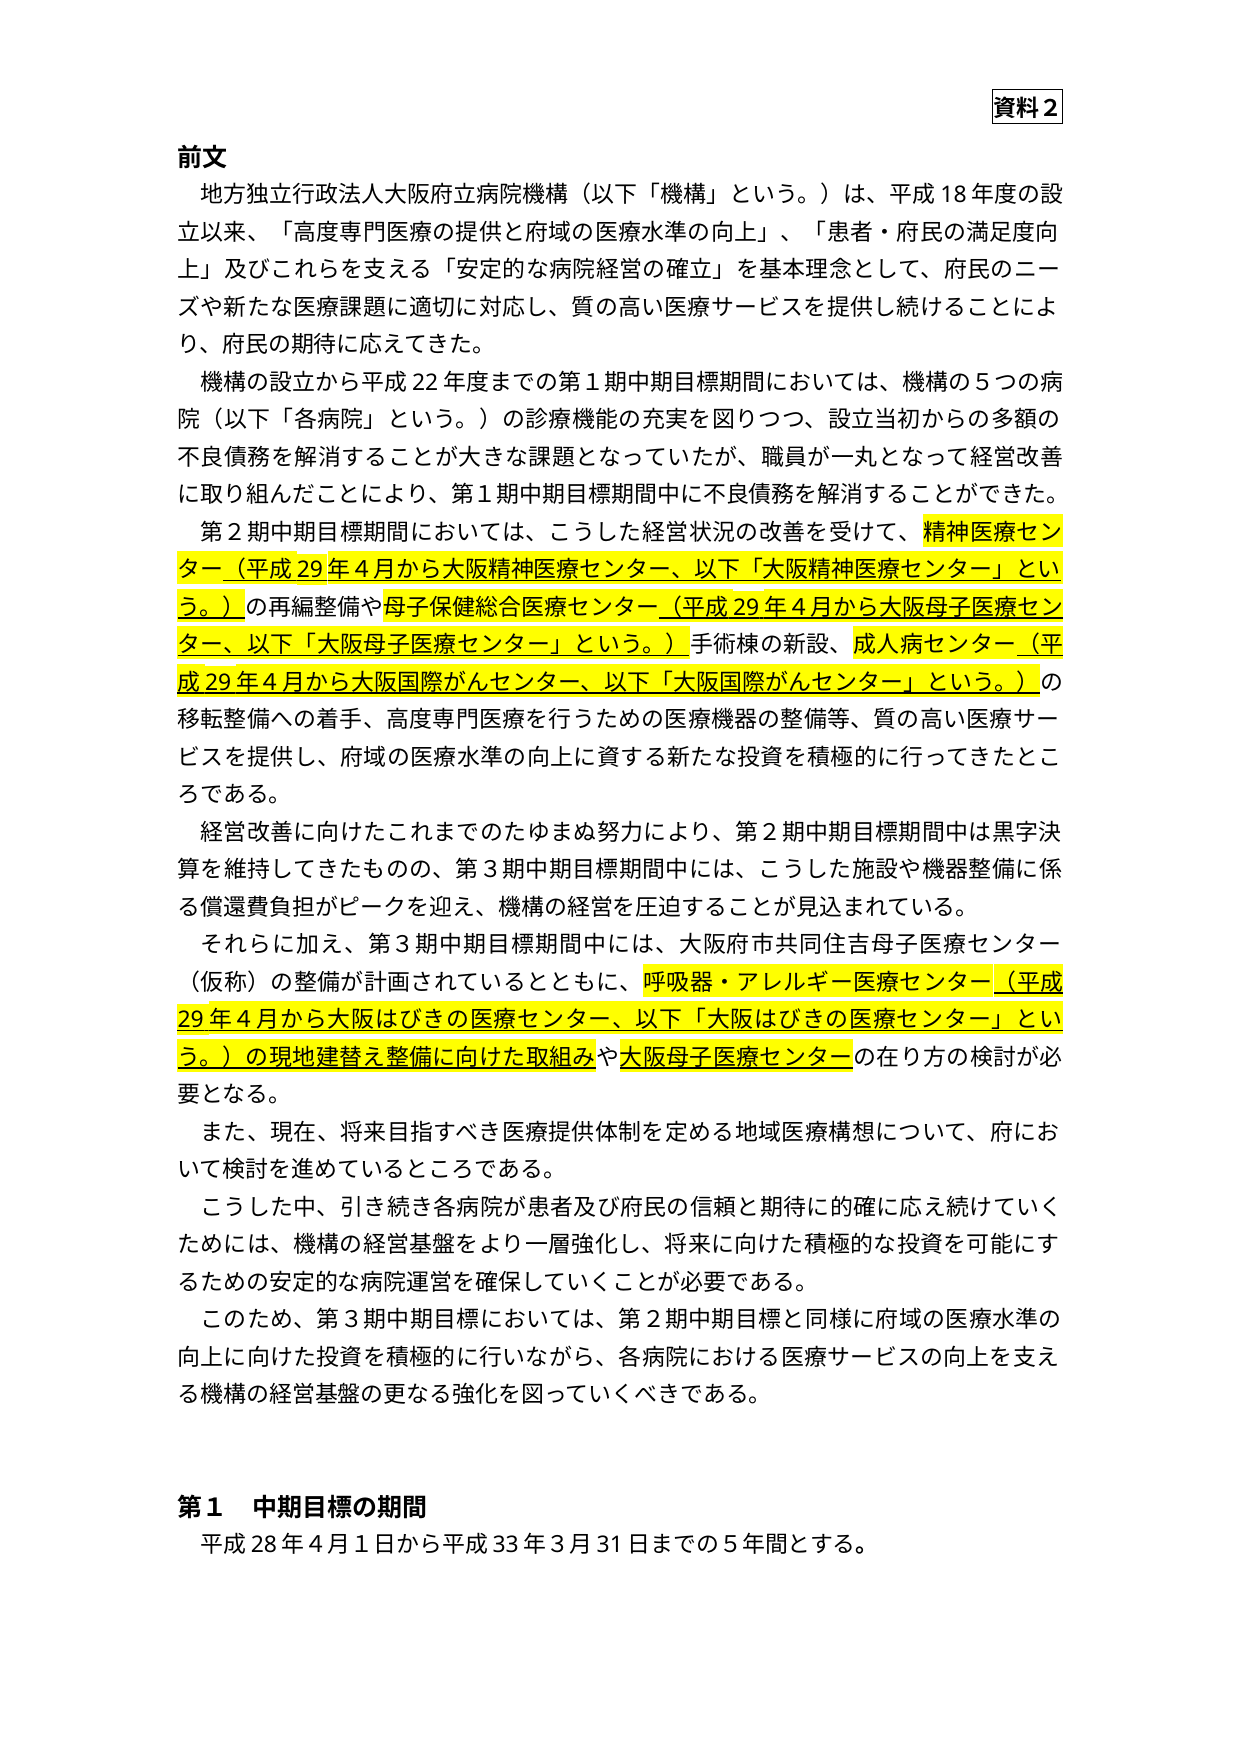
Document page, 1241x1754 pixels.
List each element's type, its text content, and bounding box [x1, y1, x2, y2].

text こうした中、引き続き各病院が患者及び府民の信頼と期待に的確に応え続けていくためには、機構の経営基盤をより一層強化し、将来に向けた積極的な投資を可能にするための安定的な病院運営を確保していくことが必要である。 [177, 1187, 1063, 1299]
text 第１ 中期目標の期間 [177, 1487, 1063, 1524]
text 第２期中期目標期間においては、こうした経営状況の改善を受けて、精神医療センター（平成29年４月から大阪精神医療センター、以下「大阪精神医療センター」という。）の再編整備や母子保健総合医療センター（平成29年４月から大阪母子医療センター、以下「大阪母子医療センター」という。）手術棟の新設、成人病センター（平成29年４月から大阪国際がんセンター、以下「大阪国際がんセンター」という。）の移転整備への着手、高度専門医療を行うための医療機器の整備等、質の高い医療サービスを提供し、府域の医療水準の向上に資する新たな投資を積極的に行ってきたところである。 [177, 581, 1063, 812]
text また、現在、将来目指すべき医療提供体制を定める地域医療構想について、府において検討を進めているところである。 [177, 1112, 1063, 1187]
text 経営改善に向けたこれまでのたゆまぬ努力により、第２期中期目標期間中は黒字決算を維持してきたものの、第３期中期目標期間中には、こうした施設や機器整備に係る償還費負担がピークを迎え、機構の経営を圧迫することが見込まれている。 [177, 812, 1063, 924]
text 地方独立行政法人大阪府立病院機構（以下「機構」という。）は、平成18年度の設立以来、「高度専門医療の提供と府域の医療水準の向上」、「患者・府民の満足度向上」及びこれらを支える「安定的な病院経営の確立」を基本理念として、府民のニーズや新たな医療課題に適切に対応し、質の高い医療サービスを提供し続けることにより、府民の期待に応えてきた。 [177, 174, 1063, 362]
text 平成28年４月１日から平成33年３月31日までの５年間とする。 [177, 1524, 1063, 1562]
text このため、第３期中期目標においては、第２期中期目標と同様に府域の医療水準の向上に向けた投資を積極的に行いながら、各病院における医療サービスの向上を支える機構の経営基盤の更なる強化を図っていくべきである。 [177, 1299, 1063, 1412]
text それらに加え、第３期中期目標期間中には、大阪府市共同住吉母子医療センター（仮称）の整備が計画されているとともに、呼吸器・アレルギー医療センター（平成29年４月から大阪はびきの医療センター、以下「大阪はびきの医療センター」という。）の現地建替え整備に向けた取組みや大阪母子医療センターの在り方の検討が必要となる。 [177, 1034, 1063, 1112]
text 前文 [177, 137, 1063, 174]
text それらに加え、第３期中期目標期間中には、大阪府市共同住吉母子医療センター（仮称）の整備が計画されているとともに、呼吸器・アレルギー医療センター（平成29年４月から大阪はびきの医療センター、以下「大阪はびきの医療センター」という。）の現地建替え整備に向けた取組みや大阪母子医療センターの在り方の検討が必要となる。 [177, 924, 1063, 1004]
text 機構の設立から平成22年度までの第１期中期目標期間においては、機構の５つの病院（以下「各病院」という。）の診療機能の充実を図りつつ、設立当初からの多額の不良債務を解消することが大きな課題となっていたが、職員が一丸となって経営改善に取り組んだことにより、第１期中期目標期間中に不良債務を解消することができた。 [177, 362, 1063, 512]
text 第２期中期目標期間においては、こうした経営状況の改善を受けて、精神医療センター（平成29年４月から大阪精神医療センター、以下「大阪精神医療センター」という。）の再編整備や母子保健総合医療センター（平成29年４月から大阪母子医療センター、以下「大阪母子医療センター」という。）手術棟の新設、成人病センター（平成29年４月から大阪国際がんセンター、以下「大阪国際がんセンター」という。）の移転整備への着手、高度専門医療を行うための医療機器の整備等、質の高い医療サービスを提供し、府域の医療水準の向上に資する新たな投資を積極的に行ってきたところである。 [177, 512, 1063, 580]
